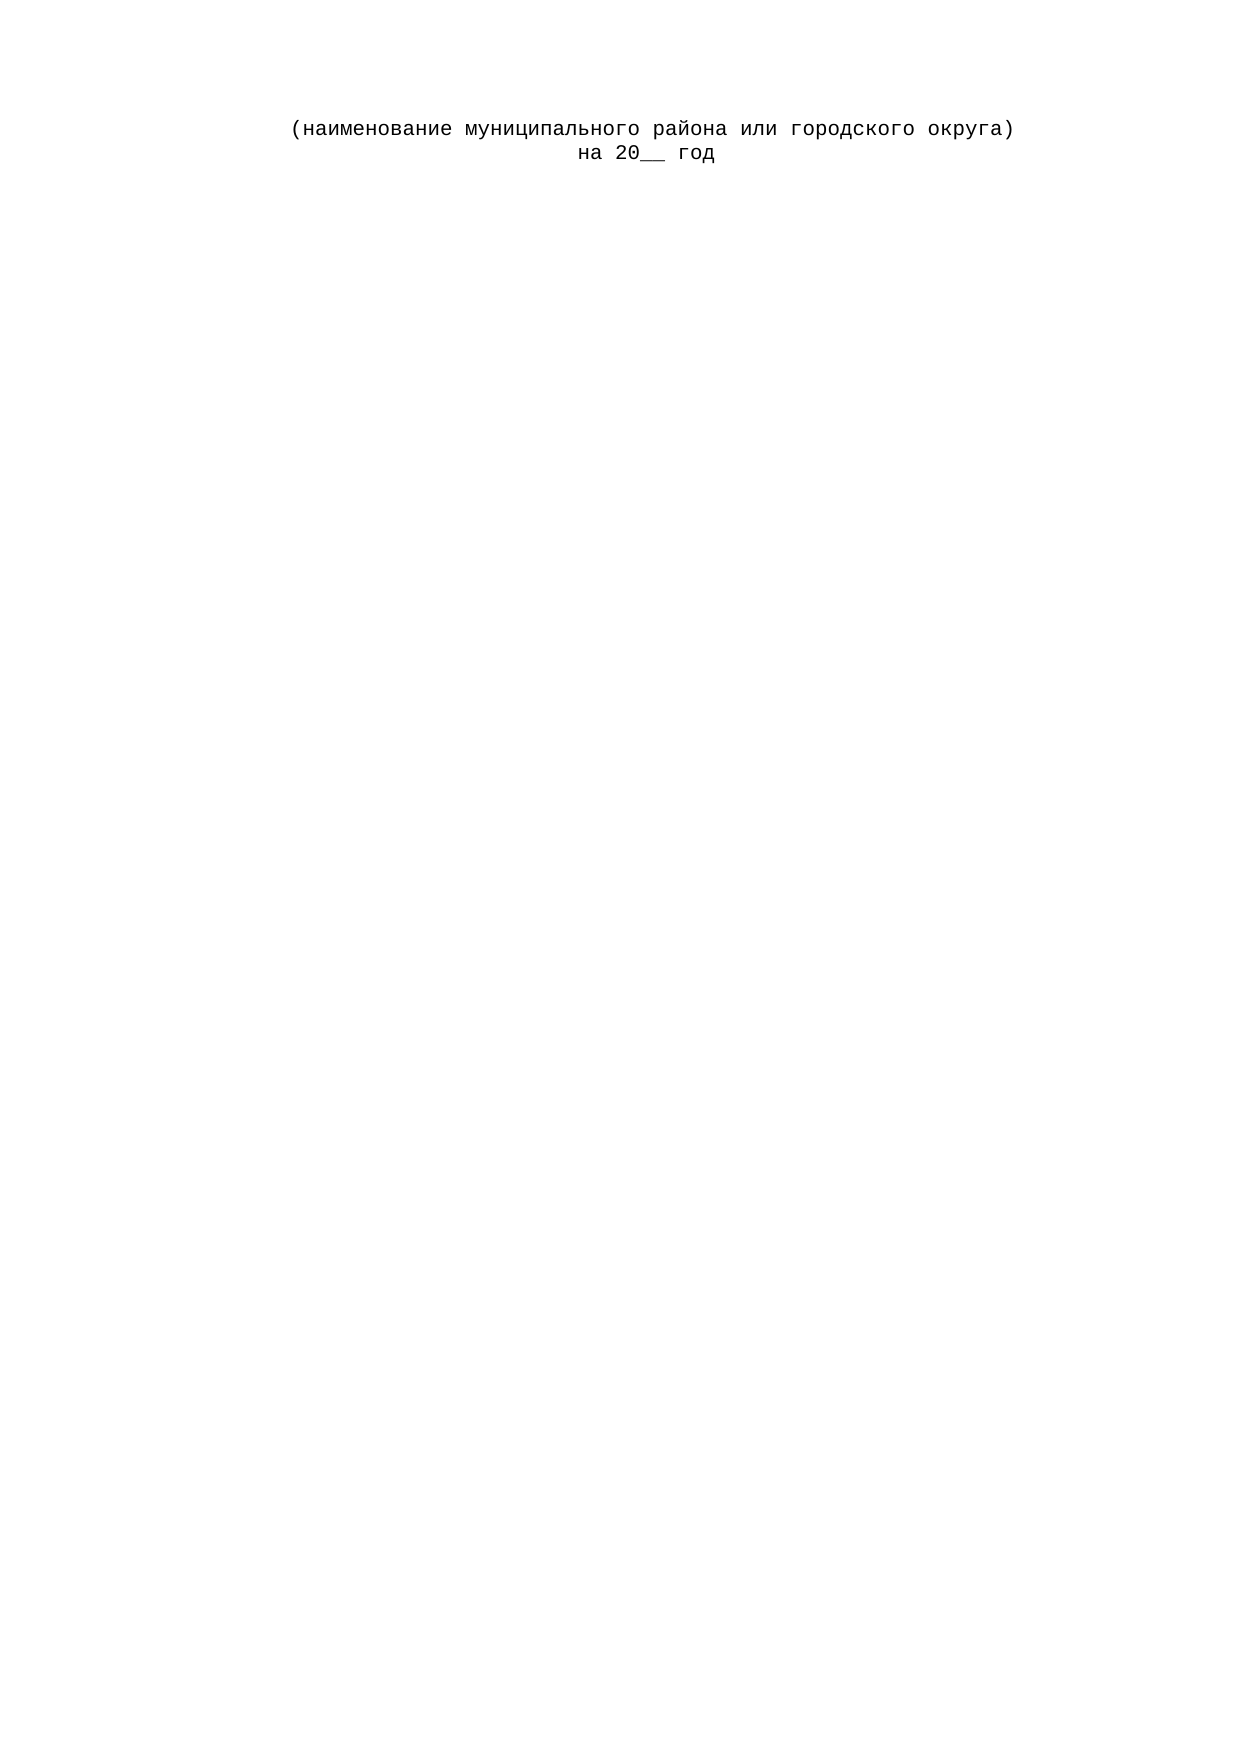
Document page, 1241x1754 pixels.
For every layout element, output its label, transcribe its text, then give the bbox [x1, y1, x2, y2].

text на 20__ год [177, 142, 1152, 165]
text (наименование муниципального района или городского округа) [177, 118, 1152, 142]
